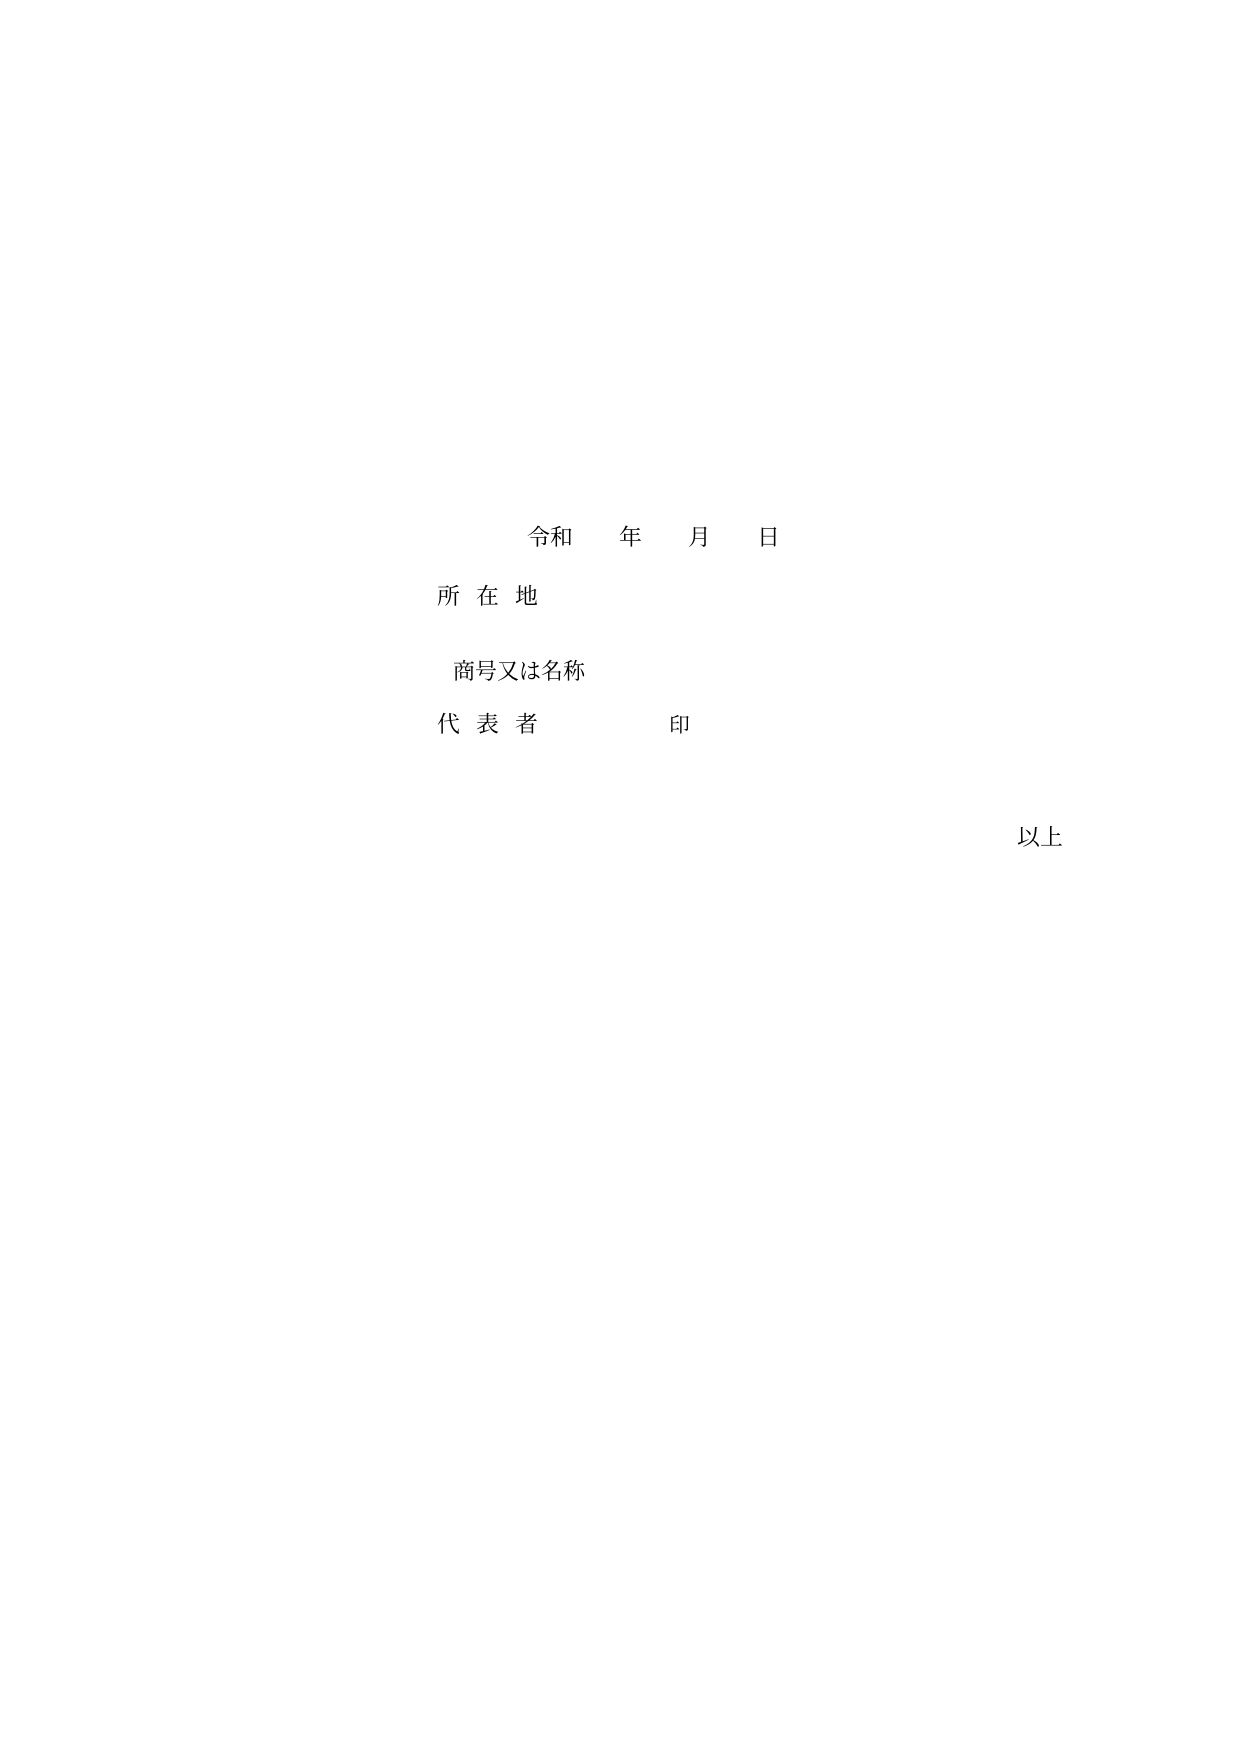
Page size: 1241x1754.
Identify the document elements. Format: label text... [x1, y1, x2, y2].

text 代表者 印 [177, 704, 1063, 742]
text 商号又は名称 [177, 629, 1063, 704]
text 以上 [177, 817, 1063, 854]
text 所在地 [177, 554, 1063, 629]
text 令和 年 月 日 [177, 517, 1063, 554]
